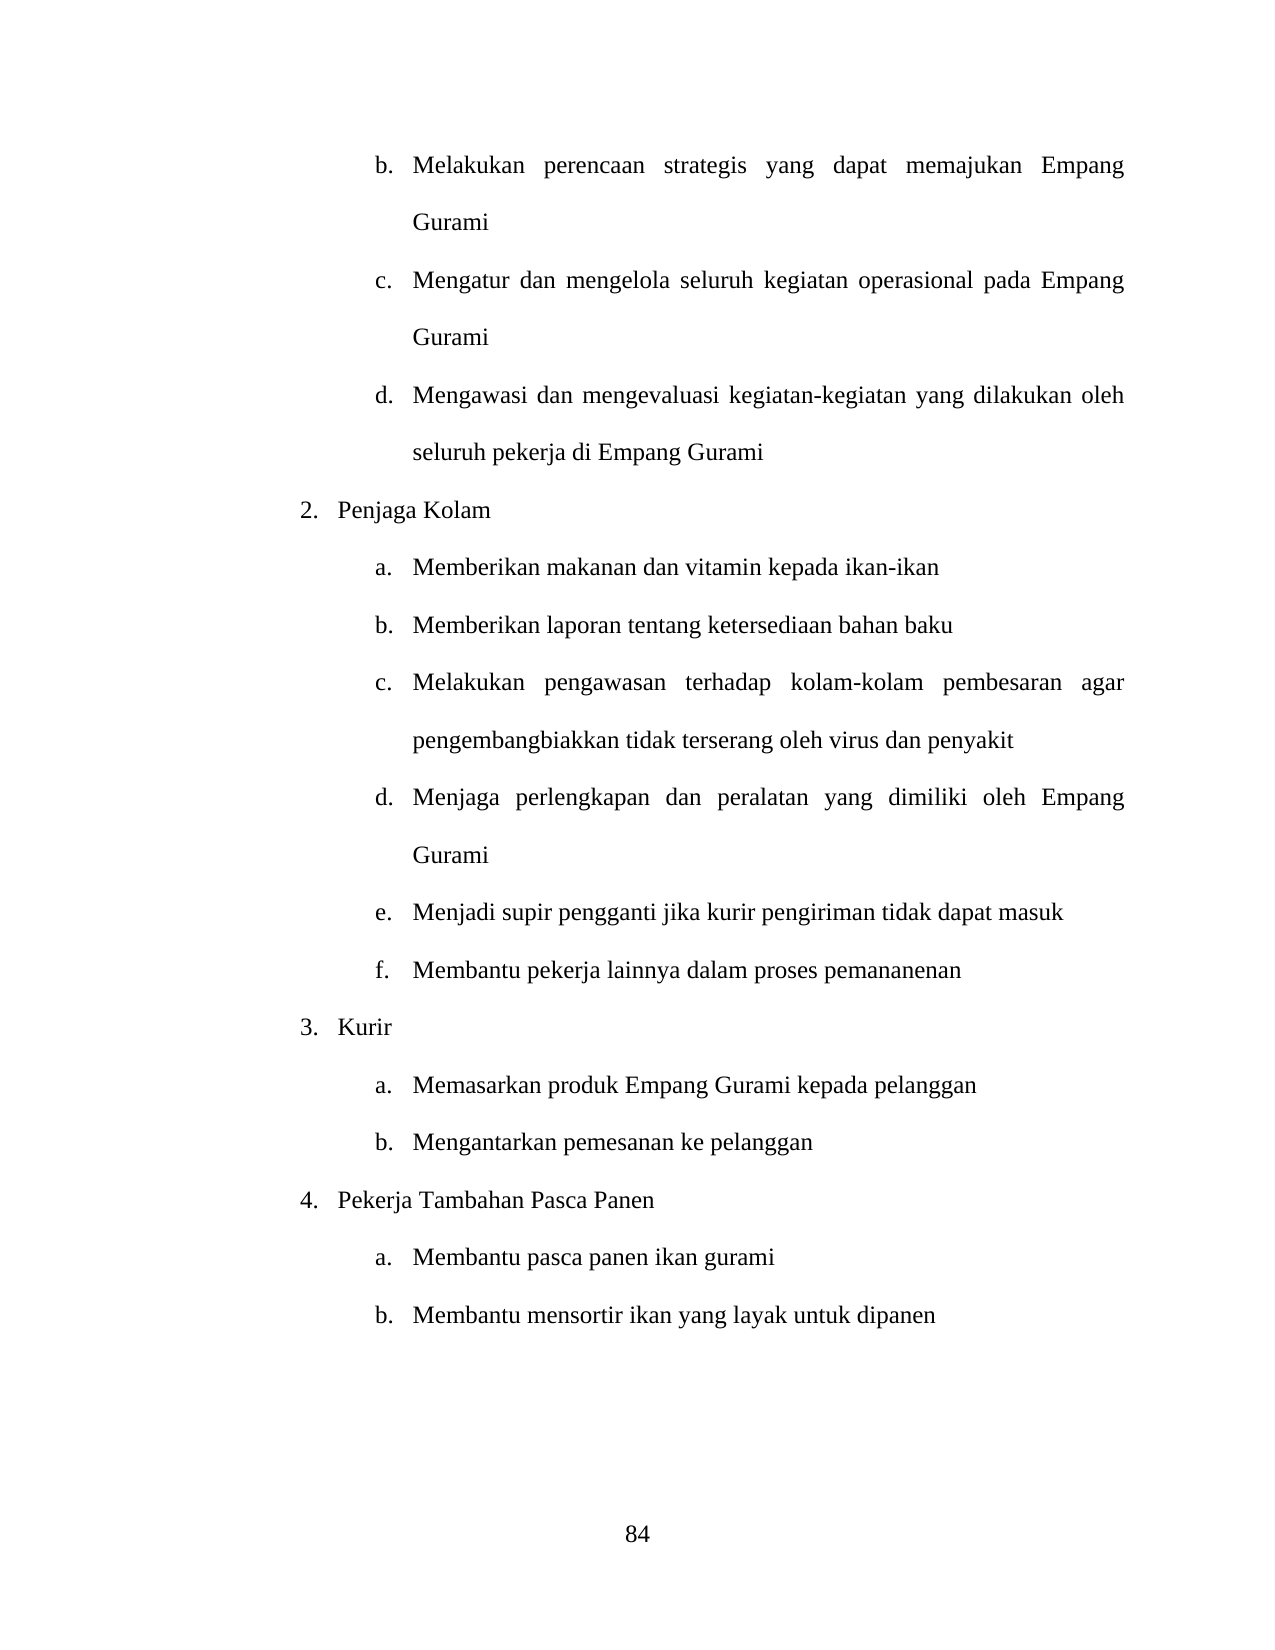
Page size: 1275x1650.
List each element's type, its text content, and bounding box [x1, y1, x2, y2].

list Membantu pasca panen ikan gurami [375, 1242, 1125, 1271]
list Melakukan pengawasan terhadap kolam-kolam pembesaran agar pengembangbiakkan tidak terserang oleh virus dan penyakit [375, 667, 1125, 754]
list Mengatur dan mengelola seluruh kegiatan operasional pada Empang Gurami [375, 265, 1125, 351]
list Menjaga perlengkapan dan peralatan yang dimiliki oleh Empang Gurami [375, 782, 1125, 869]
list Membantu pekerja lainnya dalam proses pemananenan [375, 955, 1125, 984]
list Mengawasi dan mengevaluasi kegiatan-kegiatan yang dilakukan oleh seluruh pekerja di Empang Gurami [375, 380, 1125, 466]
list Memberikan laporan tentang ketersediaan bahan baku [375, 610, 1125, 639]
list Menjadi supir pengganti jika kurir pengiriman tidak dapat masuk [375, 897, 1125, 926]
list Memberikan makanan dan vitamin kepada ikan-ikan [375, 552, 1125, 581]
list Penjaga Kolam [300, 495, 1125, 524]
list Memasarkan produk Empang Gurami kepada pelanggan [375, 1070, 1125, 1099]
list Mengantarkan pemesanan ke pelanggan [375, 1127, 1125, 1156]
list Melakukan perencaan strategis yang dapat memajukan Empang Gurami [375, 150, 1125, 236]
list Kurir [300, 1012, 1125, 1041]
list Pekerja Tambahan Pasca Panen [300, 1185, 1125, 1214]
list Membantu mensortir ikan yang layak untuk dipanen [375, 1300, 1125, 1329]
